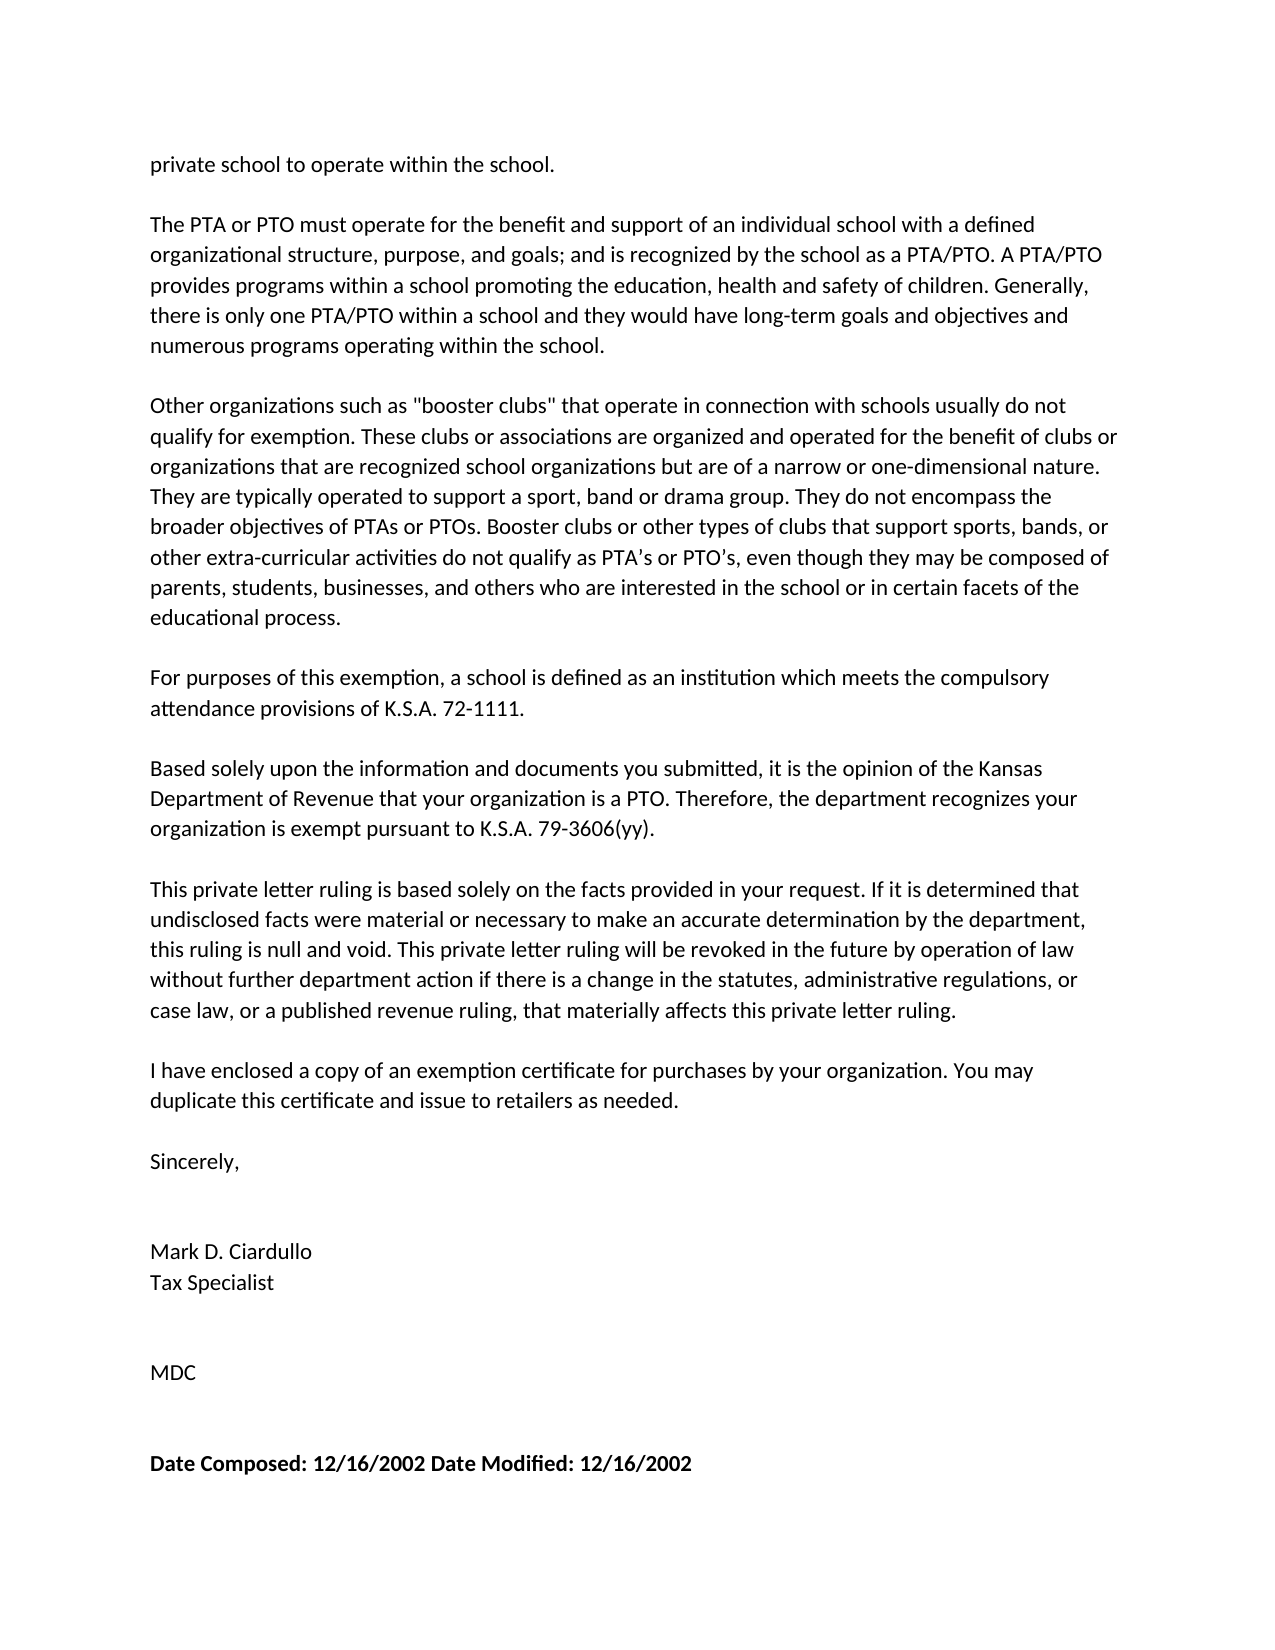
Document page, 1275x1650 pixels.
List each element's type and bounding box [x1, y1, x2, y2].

text [150, 150, 1125, 1477]
